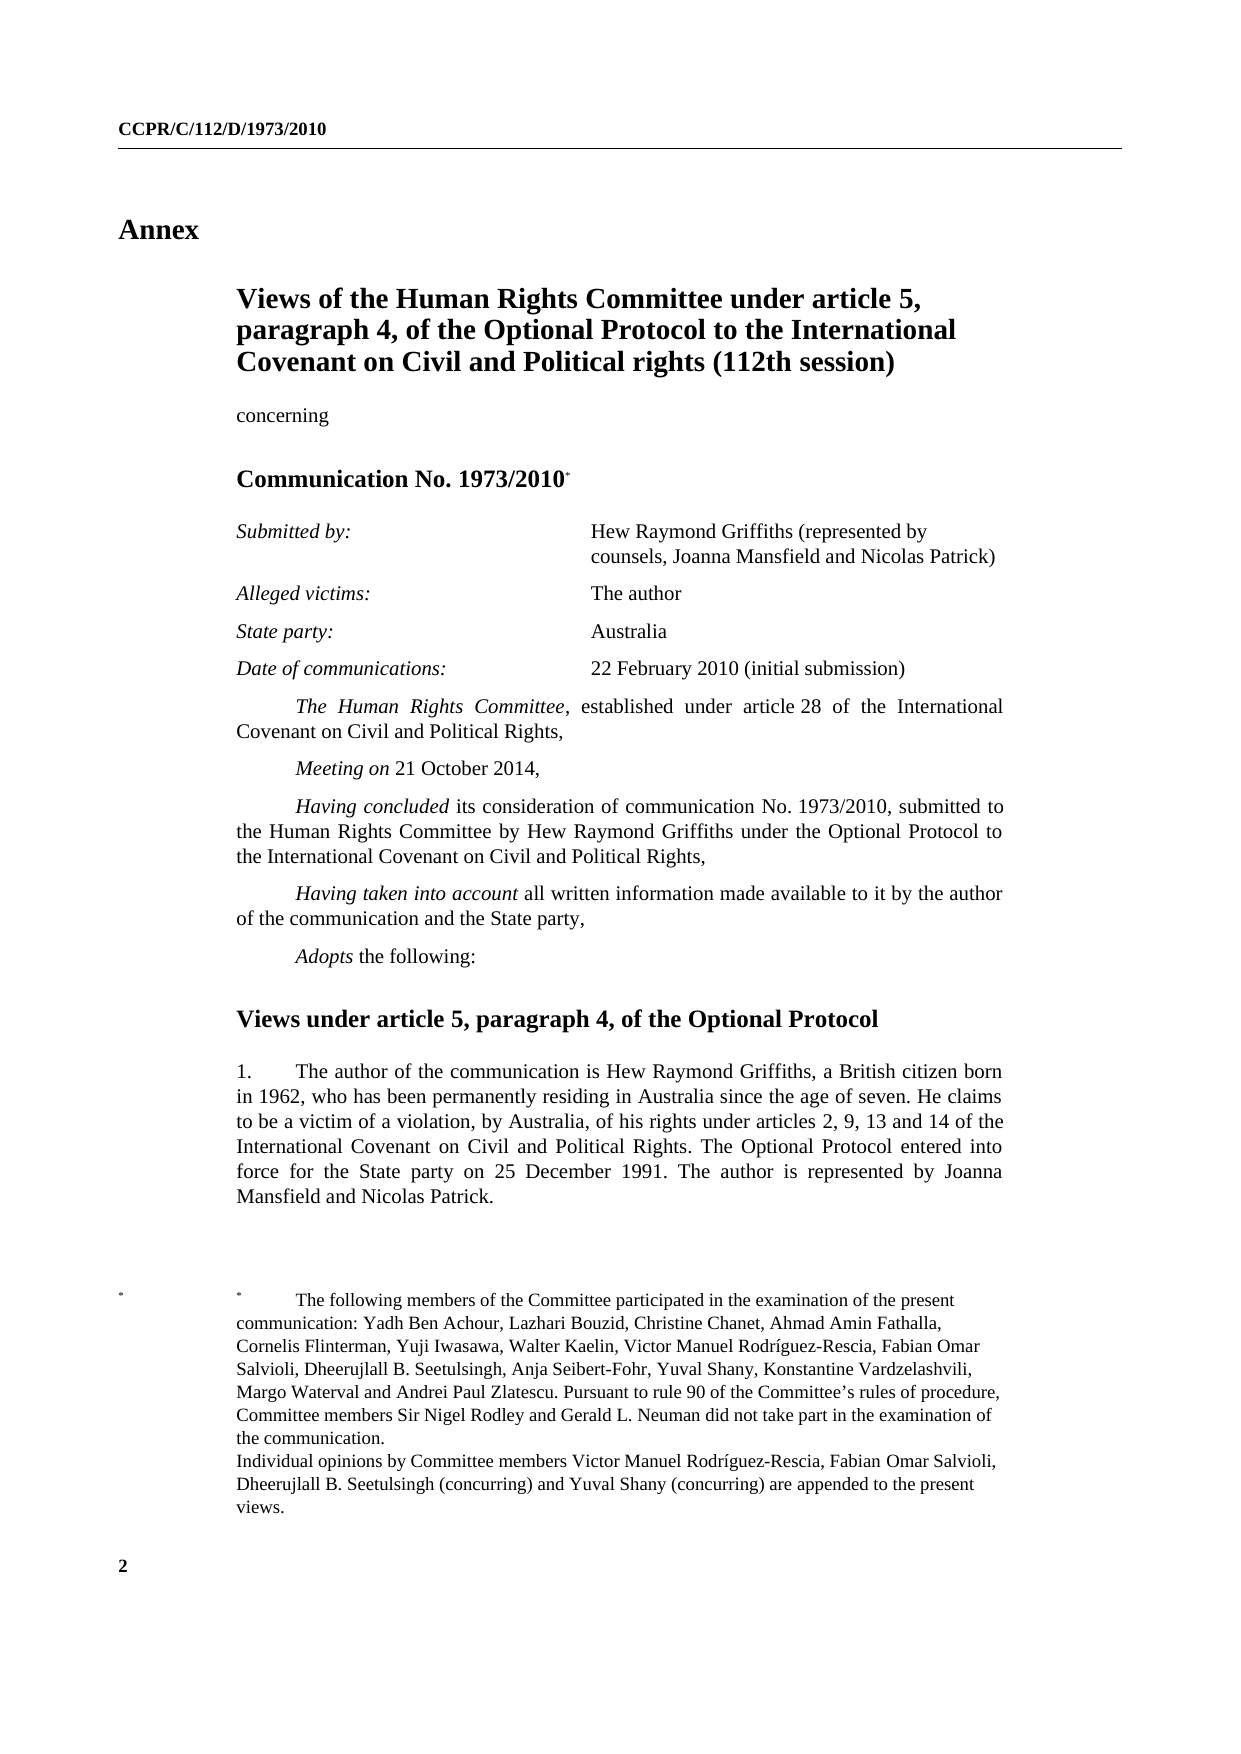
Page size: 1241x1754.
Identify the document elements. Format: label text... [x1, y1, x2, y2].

text Communication No. 1973/2010* [118, 465, 1004, 493]
text Views of the Human Rights Committee under article 5, paragraph 4, of the Optional Protocol to the International Covenant on Civil and Political rights (112th session) [118, 283, 1004, 377]
text Submitted by: Hew Raymond Griffiths (represented by counsels, Joanna Mansfield and Nicolas Patrick) [236, 518, 1004, 568]
text Date of communications: 22 February 2010 (initial submission) [236, 655, 1004, 680]
text Having concluded its consideration of communication No. 1973/2010, submitted to the Human Rights Committee by Hew Raymond Griffiths under the Optional Protocol to the International Covenant on Civil and Political Rights, [236, 793, 1004, 868]
list The author of the communication is Hew Raymond Griffiths, a British citizen born in 1962, who has been permanently residing in Australia since the age of seven. He claims to be a victim of a violation, by Australia, of his rights under articles 2, 9, 13 and 14 of the International Covenant on Civil and Political Rights. The Optional Protocol entered into force for the State party on 25 December 1991. The author is represented by Joanna Mansfield and Nicolas Patrick. [236, 1058, 1004, 1208]
text Adopts the following: [236, 943, 1004, 968]
text State party: Australia [236, 618, 1004, 643]
text The Human Rights Committee, established under article 28 of the International Covenant on Civil and Political Rights, [236, 693, 1004, 743]
text Meeting on 21 October 2014, [236, 755, 1004, 780]
text Annex [118, 215, 1004, 246]
text concerning [236, 402, 1004, 427]
text Views under article 5, paragraph 4, of the Optional Protocol [118, 1005, 1004, 1033]
text Having taken into account all written information made available to it by the author of the communication and the State party, [236, 880, 1004, 930]
text Alleged victims: The author [236, 580, 1004, 605]
